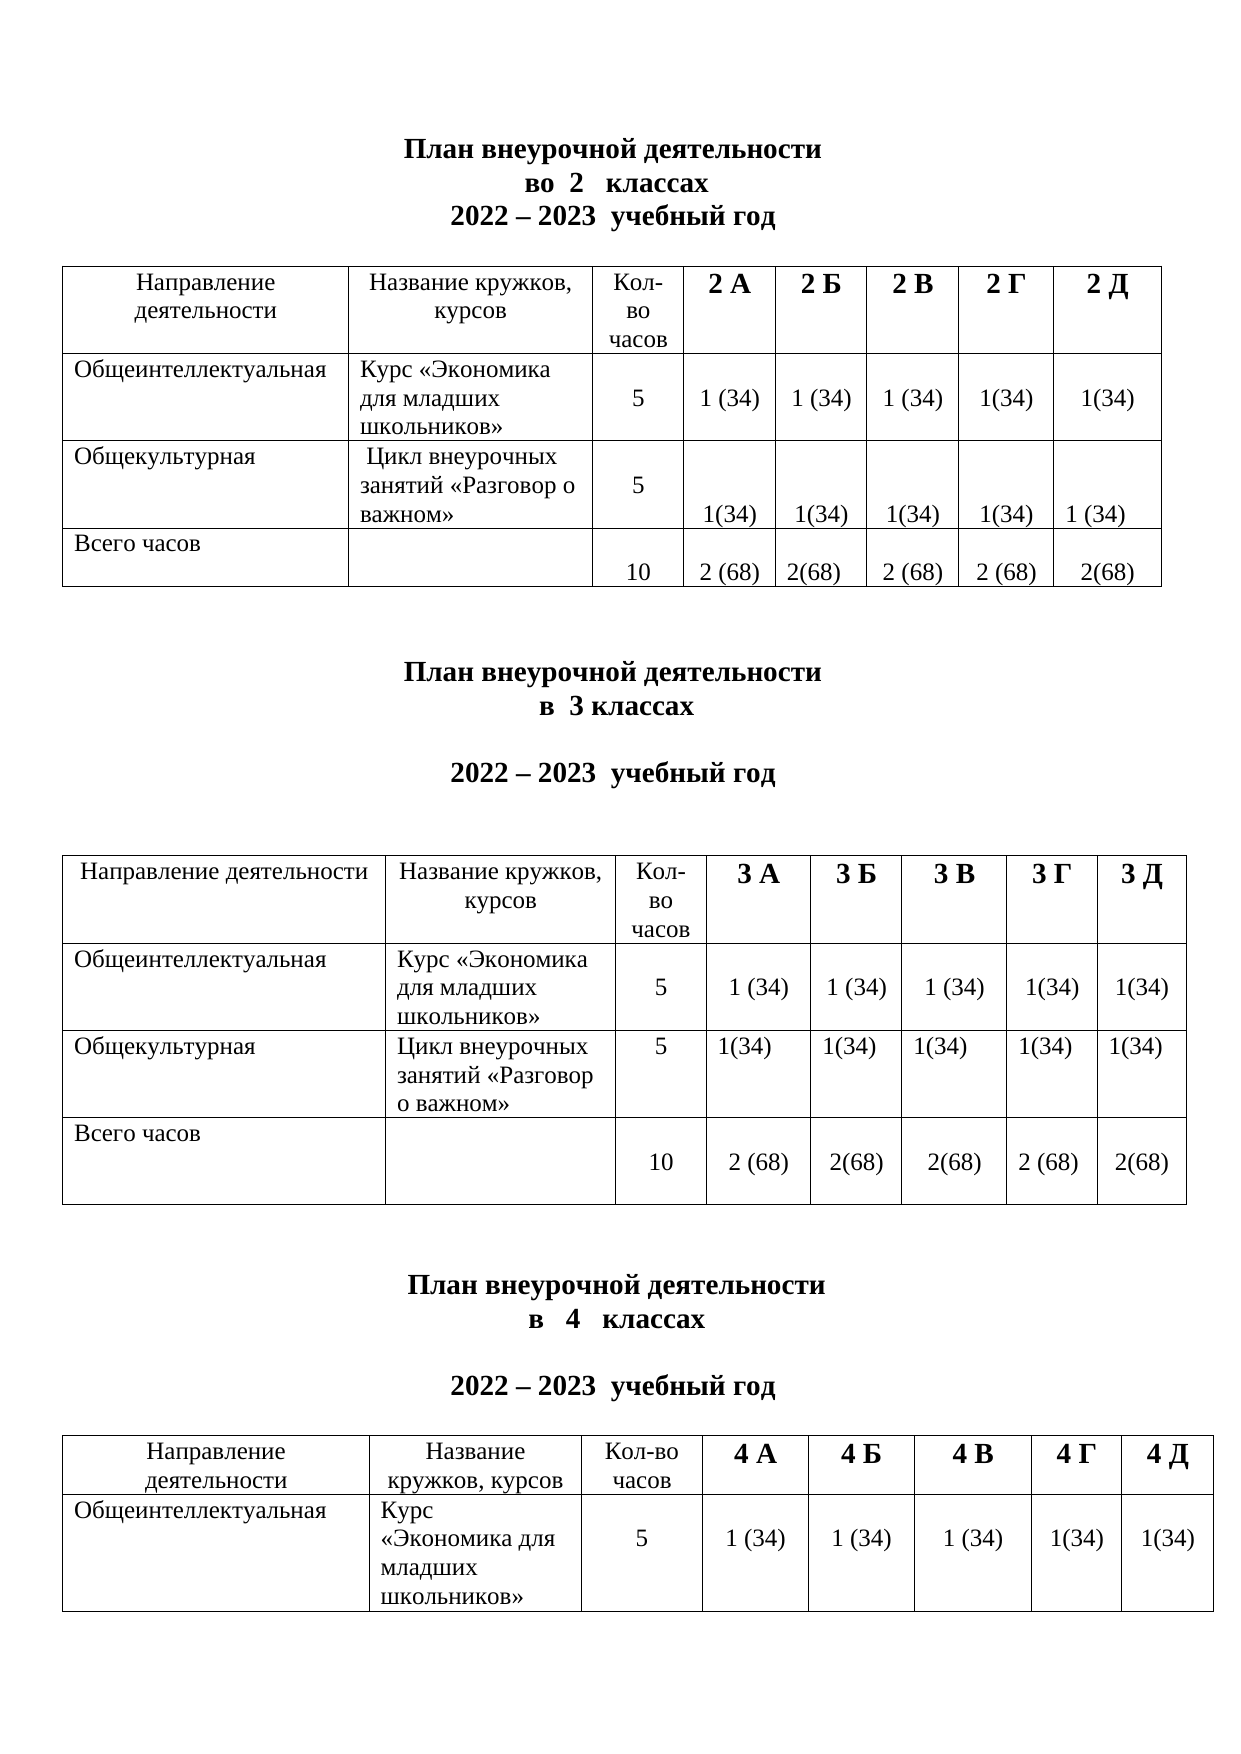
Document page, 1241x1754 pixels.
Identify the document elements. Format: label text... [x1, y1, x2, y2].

table_cell 5 [582, 1495, 702, 1611]
table_header 4 Д [1122, 1436, 1213, 1494]
table_cell 1(34) [1098, 1031, 1186, 1117]
table_cell Всего часов [63, 529, 348, 586]
table_header 2 Г [959, 267, 1053, 353]
table_cell 1(34) [1007, 944, 1097, 1030]
table_header Направление деятельности [63, 1436, 369, 1494]
table_cell 2 (68) [707, 1118, 810, 1204]
table_header Название кружков, курсов [370, 1436, 581, 1494]
table_cell 5 [593, 441, 683, 527]
table_header 4 В [915, 1436, 1031, 1494]
text План внеурочной деятельности [74, 131, 1152, 165]
table_header Кол-во часов [593, 267, 683, 353]
table_cell Общеинтеллектуальная [63, 354, 348, 440]
table_cell 2(68) [902, 1118, 1006, 1204]
table_cell 5 [616, 944, 706, 1030]
table_header Направление деятельности [63, 267, 348, 353]
table_header Название кружков, курсов [386, 856, 615, 943]
table_cell 1(34) [776, 441, 866, 527]
table_cell 1(34) [1122, 1495, 1213, 1611]
text План внеурочной деятельности [74, 1267, 1152, 1301]
table_cell 10 [616, 1118, 706, 1204]
table_cell 2 (68) [959, 529, 1053, 586]
text План внеурочной деятельности [74, 654, 1152, 688]
table_cell Цикл внеурочных занятий «Разговор о важном» [386, 1031, 615, 1117]
table_header 3 Д [1098, 856, 1186, 943]
table_cell 2(68) [1098, 1118, 1186, 1204]
table_cell 2 (68) [867, 529, 958, 586]
table_header Кол-во часов [582, 1436, 702, 1494]
text в 4 классах [74, 1301, 1152, 1334]
table_cell 1(34) [684, 441, 775, 527]
table_header 2 В [867, 267, 958, 353]
text 2022 – 2023 учебный год [74, 755, 1152, 788]
text 2022 – 2023 учебный год [74, 198, 1152, 232]
table_cell 1(34) [1098, 944, 1186, 1030]
table_header 2 Б [776, 267, 866, 353]
table_cell [349, 529, 592, 586]
table_cell 2(68) [1054, 529, 1161, 586]
table_cell 10 [593, 529, 683, 586]
text 2022 – 2023 учебный год [74, 1368, 1152, 1402]
table_cell 1(34) [867, 441, 958, 527]
table_cell Курс «Экономика для младших школьников» [349, 354, 592, 440]
table_cell Общекультурная [63, 1031, 385, 1117]
table_cell 1 (34) [867, 354, 958, 440]
table_cell 1(34) [1032, 1495, 1121, 1611]
table_cell 1 (34) [684, 354, 775, 440]
table_cell 1 (34) [776, 354, 866, 440]
table_cell 1 (34) [811, 944, 901, 1030]
table_header Направление деятельности [63, 856, 385, 943]
table_cell 1(34) [811, 1031, 901, 1117]
table_cell 1(34) [902, 1031, 1006, 1117]
table_header Название кружков, курсов [349, 267, 592, 353]
table_cell 5 [616, 1031, 706, 1117]
table_cell 1 (34) [902, 944, 1006, 1030]
table_header 4 Б [809, 1436, 914, 1494]
table_header 3 Б [811, 856, 901, 943]
table_cell Всего часов [63, 1118, 385, 1204]
table_cell 2 (68) [684, 529, 775, 586]
table_cell 1 (34) [809, 1495, 914, 1611]
table_cell 1(34) [959, 354, 1053, 440]
table_cell Общекультурная [63, 441, 348, 527]
table_header 3 В [902, 856, 1006, 943]
table_cell 2(68) [776, 529, 866, 586]
table_cell 1(34) [959, 441, 1053, 527]
text в 3 классах [74, 688, 1152, 721]
table_cell Курс «Экономика для младших школьников» [370, 1495, 581, 1611]
table_cell 2 (68) [1007, 1118, 1097, 1204]
table_cell 5 [593, 354, 683, 440]
table_header 4 А [703, 1436, 808, 1494]
table_cell Общеинтеллектуальная [63, 944, 385, 1030]
table_header 3 Г [1007, 856, 1097, 943]
table_header 2 Д [1054, 267, 1161, 353]
table_cell Цикл внеурочных занятий «Разговор о важном» [349, 441, 592, 527]
table_cell 1 (34) [703, 1495, 808, 1611]
table_header 3 А [707, 856, 810, 943]
table_cell Курс «Экономика для младших школьников» [386, 944, 615, 1030]
table_cell Общеинтеллектуальная [63, 1495, 369, 1611]
table_cell 1 (34) [915, 1495, 1031, 1611]
table_cell 1 (34) [1054, 441, 1161, 527]
table_cell [386, 1118, 615, 1204]
table_cell 1(34) [1054, 354, 1161, 440]
table_header Кол-во часов [616, 856, 706, 943]
table_cell 1(34) [707, 1031, 810, 1117]
table_cell 1 (34) [707, 944, 810, 1030]
table_header 2 А [684, 267, 775, 353]
table_header 4 Г [1032, 1436, 1121, 1494]
table_cell 2(68) [811, 1118, 901, 1204]
table_cell 1(34) [1007, 1031, 1097, 1117]
text во 2 классах [74, 165, 1152, 198]
